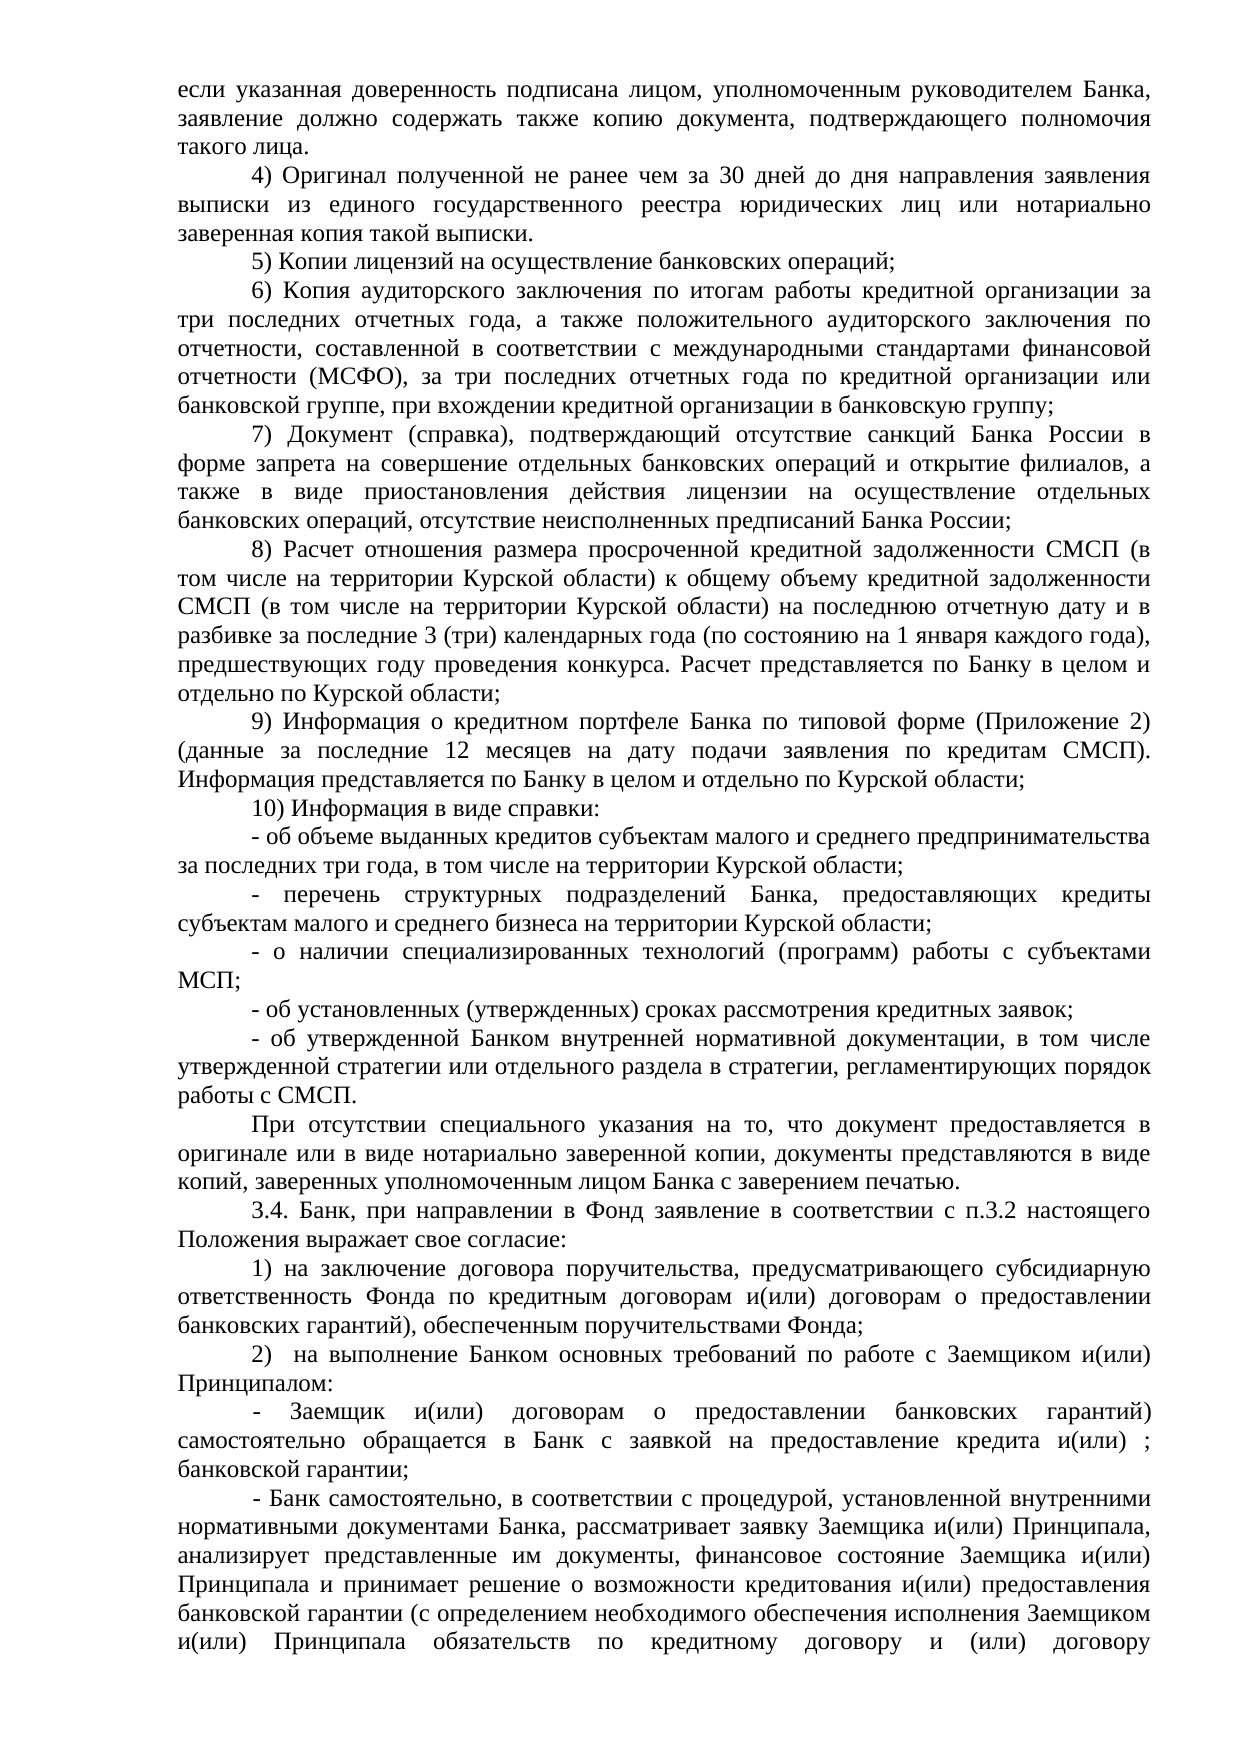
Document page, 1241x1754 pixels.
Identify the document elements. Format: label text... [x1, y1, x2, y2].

text - об объеме выданных кредитов субъектам малого и среднего предпринимательства за последних три года, в том числе на территории Курской области; [177, 821, 1152, 879]
text 5) Копии лицензий на осуществление банковских операций; [177, 246, 1152, 275]
text 10) Информация в виде справки: [177, 793, 1152, 821]
text 1) на заключение договора поручительства, предусматривающего субсидиарную ответственность Фонда по кредитным договорам и(или) договорам о предоставлении банковских гарантий), обеспеченным поручительствами Фонда; [177, 1253, 1152, 1339]
text 8) Расчет отношения размера просроченной кредитной задолженности СМСП (в том числе на территории Курской области) к общему объему кредитной задолженности СМСП (в том числе на территории Курской области) на последнюю отчетную дату и в разбивке за последние 3 (три) календарных года (по состоянию на 1 января каждого года), предшествующих году проведения конкурса. Расчет представляется по Банку в целом и отдельно по Курской области; [177, 534, 1152, 706]
text 9) Информация о кредитном портфеле Банка по типовой форме (Приложение 2) (данные за последние 12 месяцев на дату подачи заявления по кредитам СМСП). Информация представляется по Банку в целом и отдельно по Курской области; [177, 706, 1152, 793]
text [177, 74, 1152, 160]
text - об установленных (утвержденных) сроках рассмотрения кредитных заявок; [177, 994, 1152, 1023]
text - о наличии специализированных технологий (программ) работы с субъектами МСП; [177, 936, 1152, 994]
text 6) Копия аудиторского заключения по итогам работы кредитной организации за три последних отчетных года, а также положительного аудиторского заключения по отчетности, составленной в соответствии с международными стандартами финансовой отчетности (МСФО), за три последних отчетных года по кредитной организации или банковской группе, при вхождении кредитной организации в банковскую группу; [177, 275, 1152, 419]
text 7) Документ (справка), подтверждающий отсутствие санкций Банка России в форме запрета на совершение отдельных банковских операций и открытие филиалов, а также в виде приостановления действия лицензии на осуществление отдельных банковских операций, отсутствие неисполненных предписаний Банка России; [177, 419, 1152, 534]
text 4) Оригинал полученной не ранее чем за 30 дней до дня направления заявления выписки из единого государственного реестра юридических лиц или нотариально заверенная копия такой выписки. [177, 160, 1152, 246]
text - Заемщик и(или) договорам о предоставлении банковских гарантий) самостоятельно обращается в Банк с заявкой на предоставление кредита и(или) ; банковской гарантии; [177, 1396, 1152, 1483]
text 3.4. Банк, при направлении в Фонд заявление в соответствии с п.3.2 настоящего Положения выражает свое согласие: [177, 1195, 1152, 1253]
text При отсутствии специального указания на то, что документ предоставляется в оригинале или в виде нотариально заверенной копии, документы представляются в виде копий, заверенных уполномоченным лицом Банка с заверением печатью. [177, 1109, 1152, 1195]
text - перечень структурных подразделений Банка, предоставляющих кредиты субъектам малого и среднего бизнеса на территории Курской области; [177, 879, 1152, 936]
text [177, 1483, 1152, 1655]
text - об утвержденной Банком внутренней нормативной документации, в том числе утвержденной стратегии или отдельного раздела в стратегии, регламентирующих порядок работы с СМСП. [177, 1023, 1152, 1109]
text 2) на выполнение Банком основных требований по работе с Заемщиком и(или) Принципалом: [177, 1339, 1152, 1396]
